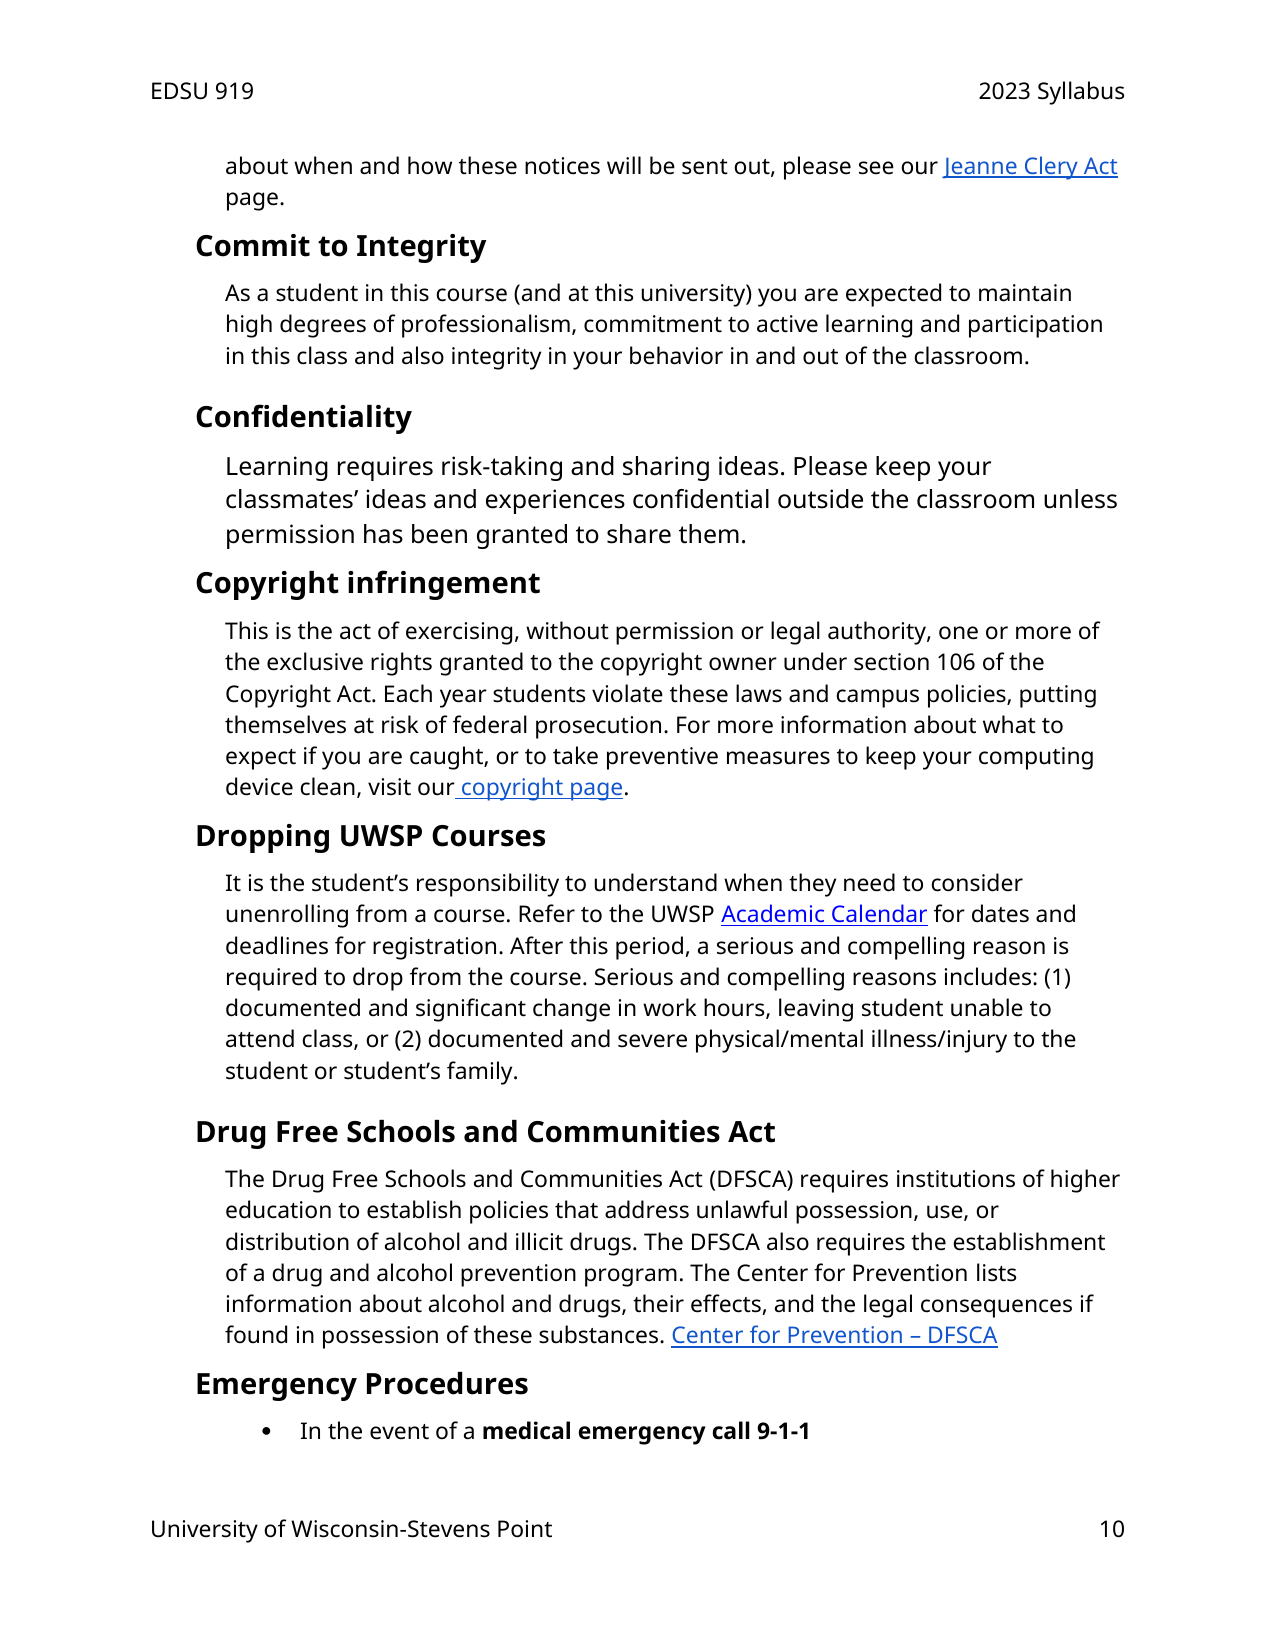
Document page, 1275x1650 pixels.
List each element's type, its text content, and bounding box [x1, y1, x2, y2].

text This is the act of exercising, without permission or legal authority, one or more of the exclusive rights granted to the copyright owner under section 106 of the Copyright Act. Each year students violate these laws and campus policies, putting themselves at risk of federal prosecution. For more information about what to expect if you are caught, or to take preventive measures to keep your computing device clean, visit our copyright page. [225, 615, 1125, 802]
subtitle Confidentiality [195, 396, 1125, 436]
subtitle Dropping UWSP Courses [195, 815, 1125, 855]
subtitle Commit to Integrity [195, 225, 1125, 265]
text The Drug Free Schools and Communities Act (DFSCA) requires institutions of higher education to establish policies that address unlawful possession, use, or distribution of alcohol and illicit drugs. The DFSCA also requires the establishment of a drug and alcohol prevention program. The Center for Prevention lists information about alcohol and drugs, their effects, and the legal consequences if found in possession of these substances. Center for Prevention – DFSCA [225, 1163, 1125, 1351]
list In the event of a medical emergency call 9-1-1 [262, 1415, 1125, 1478]
text As a student in this course (and at this university) you are expected to maintain high degrees of professionalism, commitment to active learning and participation in this class and also integrity in your behavior in and out of the classroom. [225, 277, 1125, 371]
text It is the student’s responsibility to understand when they need to consider unenrolling from a course. Refer to the UWSP Academic Calendar for dates and deadlines for registration. After this period, a serious and compelling reason is required to drop from the course. Serious and compelling reasons includes: (1) documented and significant change in work hours, leaving student unable to attend class, or (2) documented and severe physical/mental illness/injury to the student or student’s family. [225, 867, 1125, 1086]
subtitle Drug Free Schools and Communities Act [195, 1111, 1125, 1151]
text Learning requires risk-taking and sharing ideas. Please keep your classmates’ ideas and experiences confidential outside the classroom unless permission has been granted to share them. [225, 448, 1125, 550]
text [225, 150, 1125, 212]
subtitle Emergency Procedures [195, 1363, 1125, 1403]
subtitle Copyright infringement [195, 563, 1125, 602]
